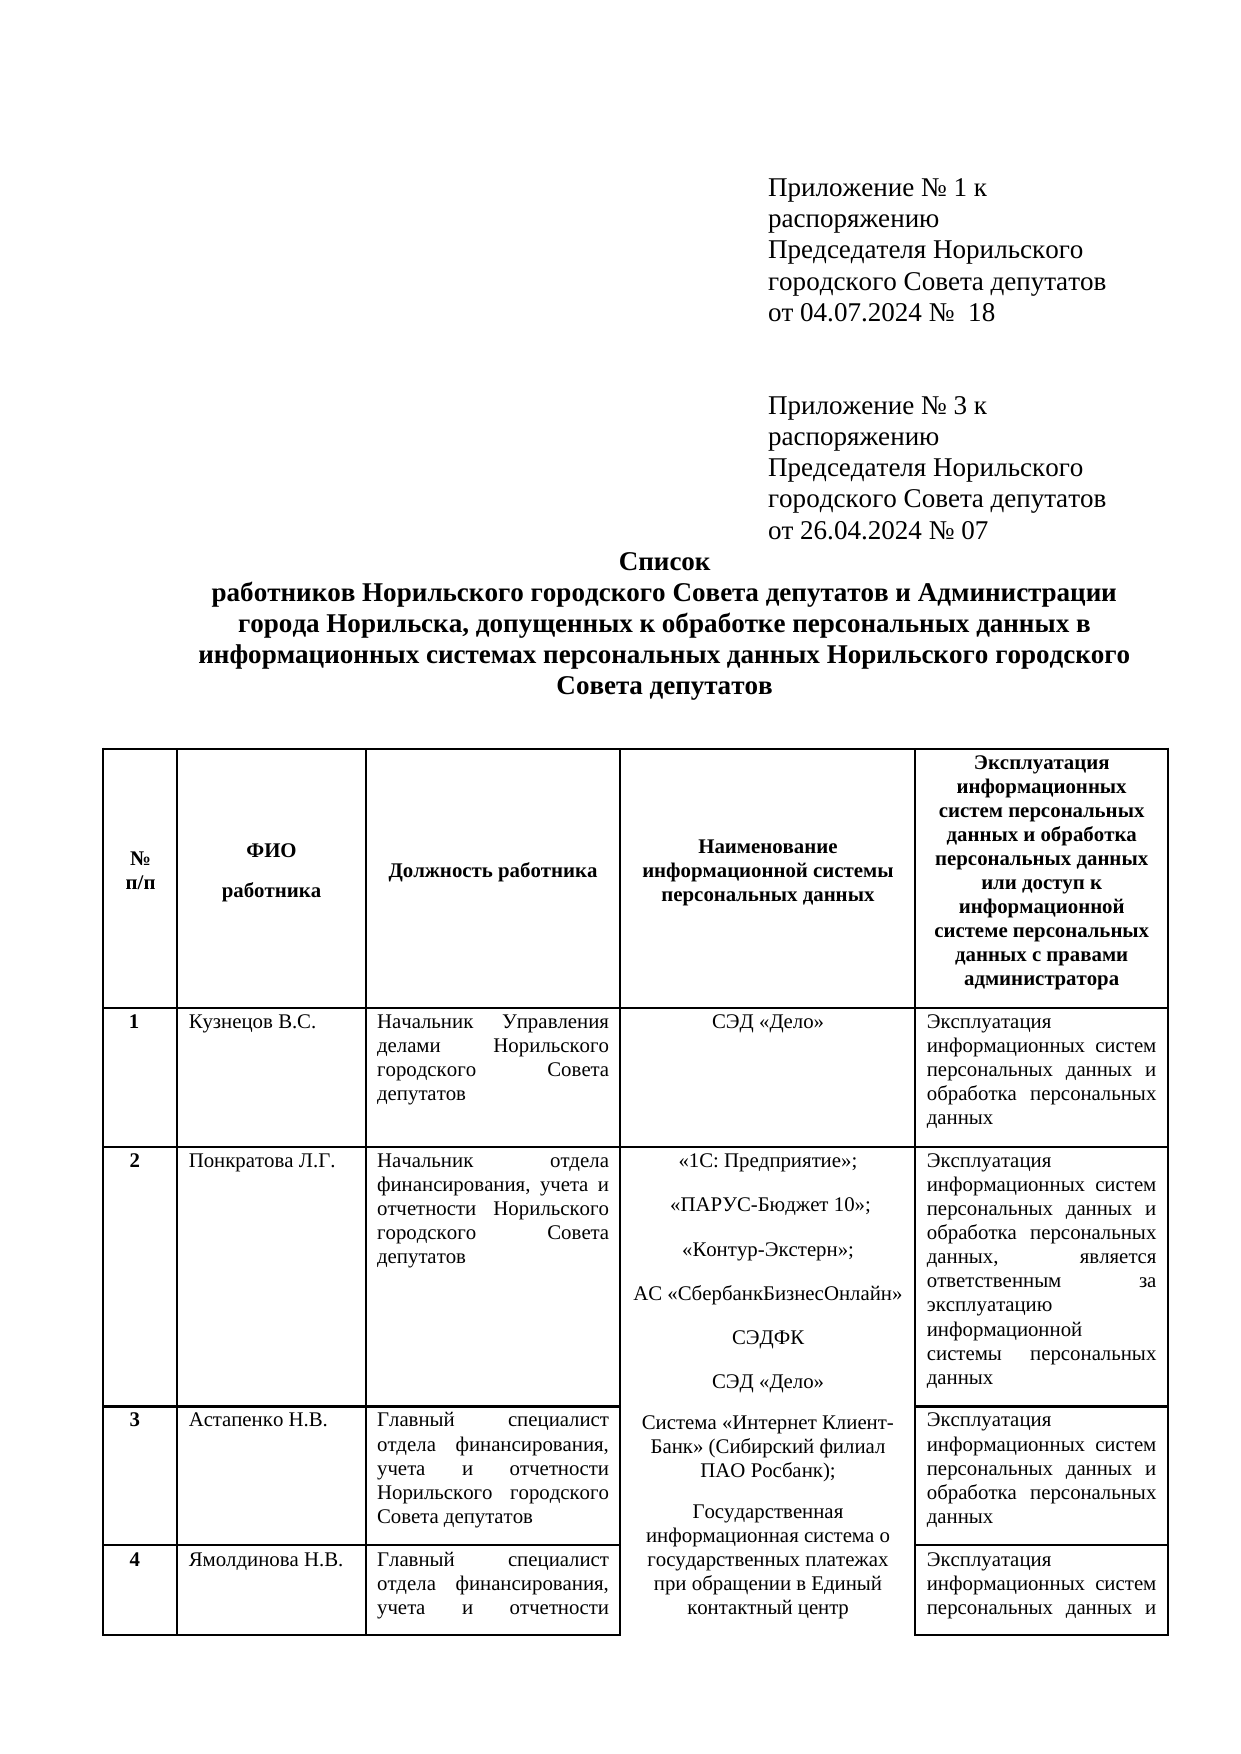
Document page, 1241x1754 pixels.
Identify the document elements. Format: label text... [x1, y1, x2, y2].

table_cell «1С: Предприятие»; «ПАРУС-Бюджет 10»; «Контур-Экстерн»; АС «СбербанкБизнесОнлайн» СЭДФК СЭД «Дело» Система «Интернет Клиент-Банк» (Сибирский филиал ПАО Росбанк); Государственная информационная система о государственных платежах при обращении в Единый контактный центр Федерального казначейства по вопросам оказания технической поддержке. [621, 1148, 914, 1634]
text Председателя Норильского [768, 233, 1152, 264]
table_cell Начальник отдела финансирования, учета и отчетности Норильского городского Совета депутатов [367, 1148, 619, 1405]
table_cell Понкратова Л.Г. [178, 1148, 365, 1405]
table_cell Кузнецов В.С. [178, 1009, 365, 1146]
table_header № п/п [104, 750, 176, 1007]
text от 04.07.2024 № 18 [768, 296, 1152, 327]
table_header Наименование информационной системы персональных данных [621, 750, 914, 1007]
text городского Совета депутатов [768, 264, 1152, 296]
table_cell Астапенко Н.В. [178, 1408, 365, 1544]
table_cell СЭД «Дело» [621, 1009, 914, 1146]
text городского Совета депутатов [768, 483, 1152, 514]
text Председателя Норильского [768, 451, 1152, 483]
table_cell [104, 1408, 176, 1544]
table_cell [104, 1148, 176, 1405]
table_header Должность работника [367, 750, 619, 1007]
text Список [177, 545, 1152, 576]
table_cell Эксплуатация информационных систем персональных данных и обработка персональных данных [916, 1408, 1167, 1544]
table_cell Ямолдинова Н.В. [178, 1546, 365, 1634]
table_cell Эксплуатация информационных систем персональных данных и обработка персональных данных [916, 1009, 1167, 1146]
table_cell Начальник Управления делами Норильского городского Совета депутатов [367, 1009, 619, 1146]
text работников Норильского городского Совета депутатов и Администрации города Норильска, допущенных к обработке персональных данных в информационных системах персональных данных Норильского городского Совета депутатов [177, 576, 1152, 701]
table_cell Главный специалист отдела финансирования, учета и отчетности Норильского городского Совета депутатов [367, 1408, 619, 1544]
table_cell [104, 1009, 176, 1146]
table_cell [367, 1546, 619, 1634]
table_cell [104, 1546, 176, 1634]
table_header ФИО работника [178, 750, 365, 1007]
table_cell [916, 1546, 1167, 1634]
text от 26.04.2024 № 07 [768, 514, 1152, 545]
text Приложение № 1 к распоряжению [768, 171, 1152, 233]
table_header Эксплуатация информационных систем персональных данных и обработка персональных данных или доступ к информационной системе персональных данных с правами администратора [916, 750, 1167, 1007]
table_cell Эксплуатация информационных систем персональных данных и обработка персональных данных, является ответственным за эксплуатацию информационной системы персональных данных [916, 1148, 1167, 1405]
text Приложение № 3 к распоряжению [768, 389, 1152, 451]
